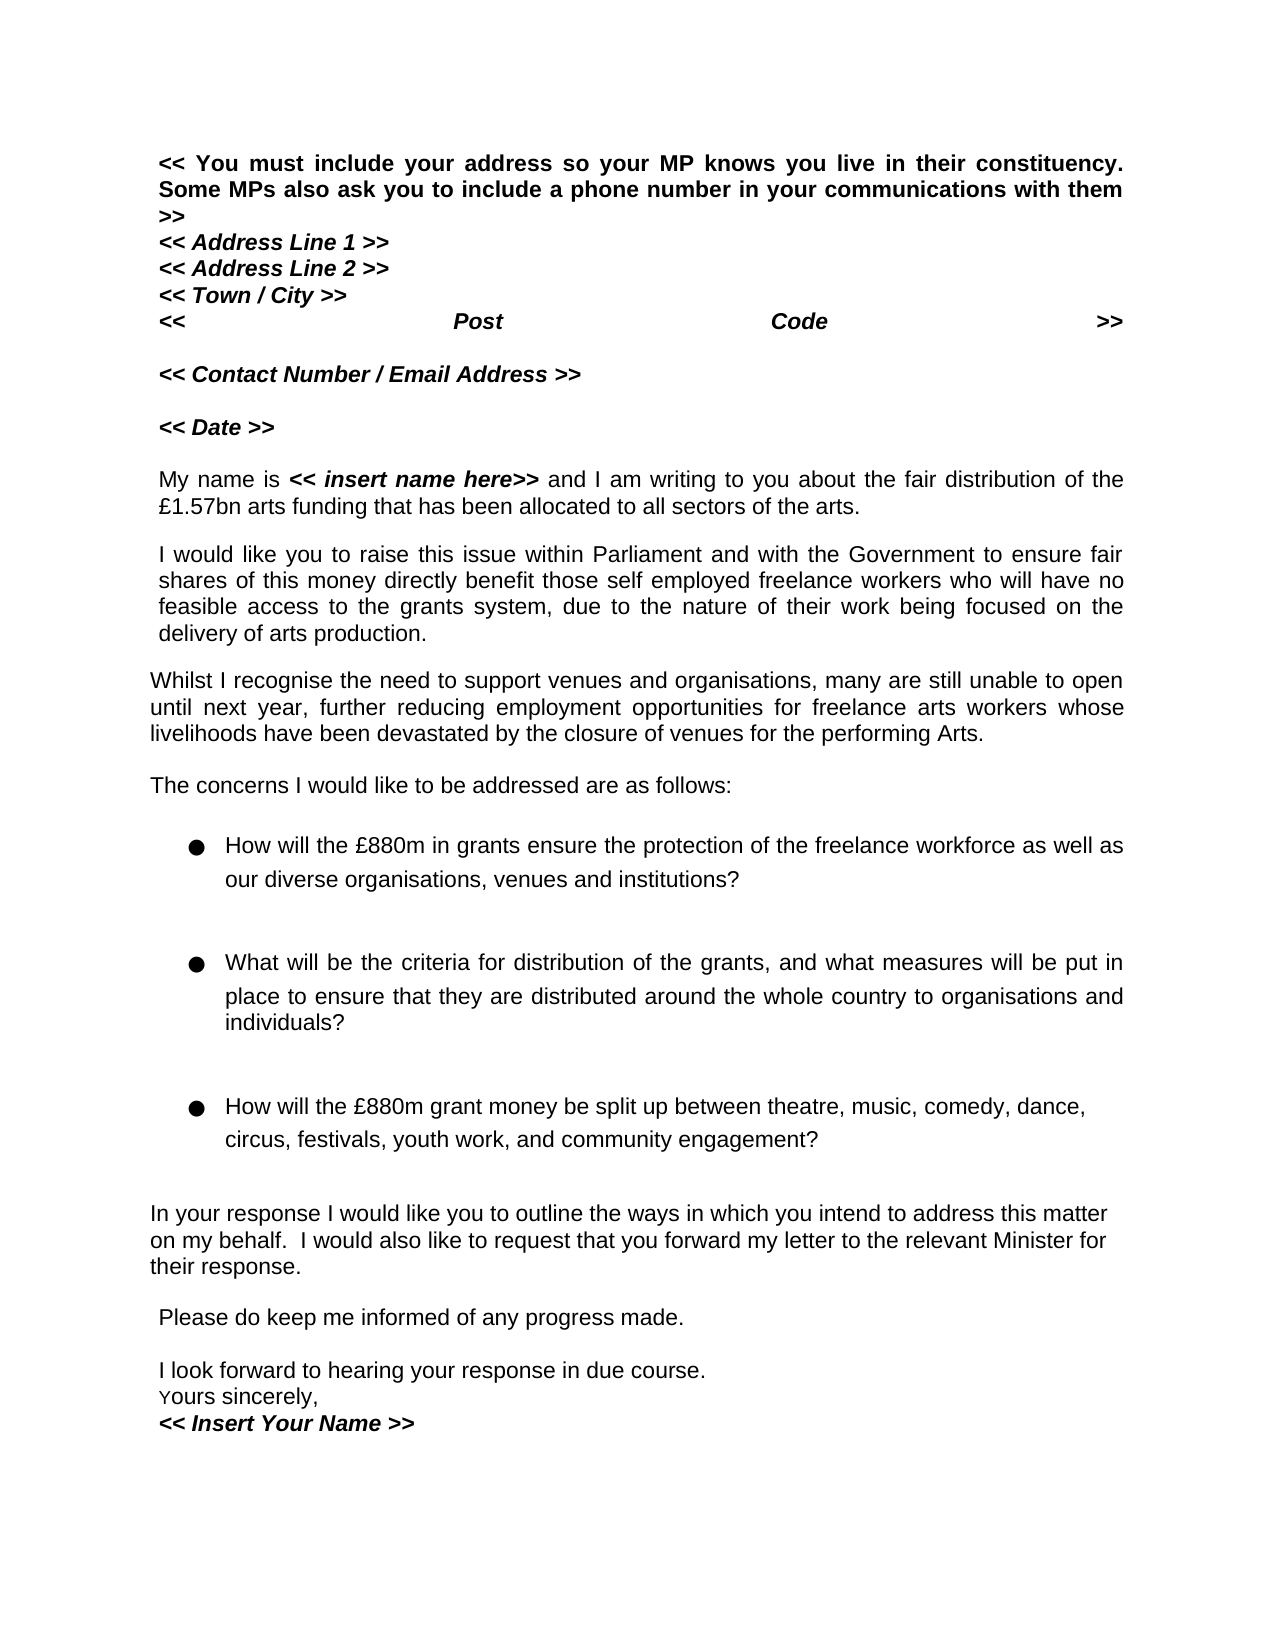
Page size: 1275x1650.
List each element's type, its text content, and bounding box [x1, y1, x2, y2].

text In your response I would like you to outline the ways in which you intend to address this matter on my behalf. I would also like to request that you forward my letter to the relevant Minister for their response. [150, 1200, 1125, 1279]
text << Address Line 1 >> [158, 229, 1125, 255]
text << Date >> [158, 413, 1125, 440]
list How will the £880m in grants ensure the protection of the freelance workforce as well as our diverse organisations, venues and institutions? [187, 823, 1125, 892]
text Please do keep me informed of any progress made. [158, 1304, 1125, 1331]
text The concerns I would like to be addressed are as follows: [150, 772, 1125, 798]
text << You must include your address so your MP knows you live in their constituency. Some MPs also ask you to include a phone number in your communications with them >> [158, 150, 1125, 229]
list What will be the criteria for distribution of the grants, and what measures will be put in place to ensure that they are distributed around the whole country to organisations and individuals? [187, 940, 1125, 1035]
text << Address Line 2 >> [158, 255, 1125, 282]
text I would like you to raise this issue within Parliament and with the Government to ensure fair shares of this money directly benefit those self employed freelance workers who will have no feasible access to the grants system, due to the nature of their work being focused on the delivery of arts production. [158, 541, 1125, 646]
text Yours sincerely, << Insert Your Name >> [158, 1383, 1125, 1462]
text << Town / City >> [158, 282, 1125, 308]
text Whilst I recognise the need to support venues and organisations, many are still unable to open until next year, further reducing employment opportunities for freelance arts workers whose livelihoods have been devastated by the closure of venues for the performing Arts. [150, 667, 1125, 747]
text << Post Code >> << Contact Number / Email Address >> [158, 308, 1125, 387]
list How will the £880m grant money be split up between theatre, music, comedy, dance, circus, festivals, youth work, and community engagement? [187, 1083, 1125, 1152]
text I look forward to hearing your response in due course. [158, 1357, 1125, 1383]
text My name is << insert name here>> and I am writing to you about the fair distribution of the £1.57bn arts funding that has been allocated to all sectors of the arts. [158, 466, 1125, 519]
